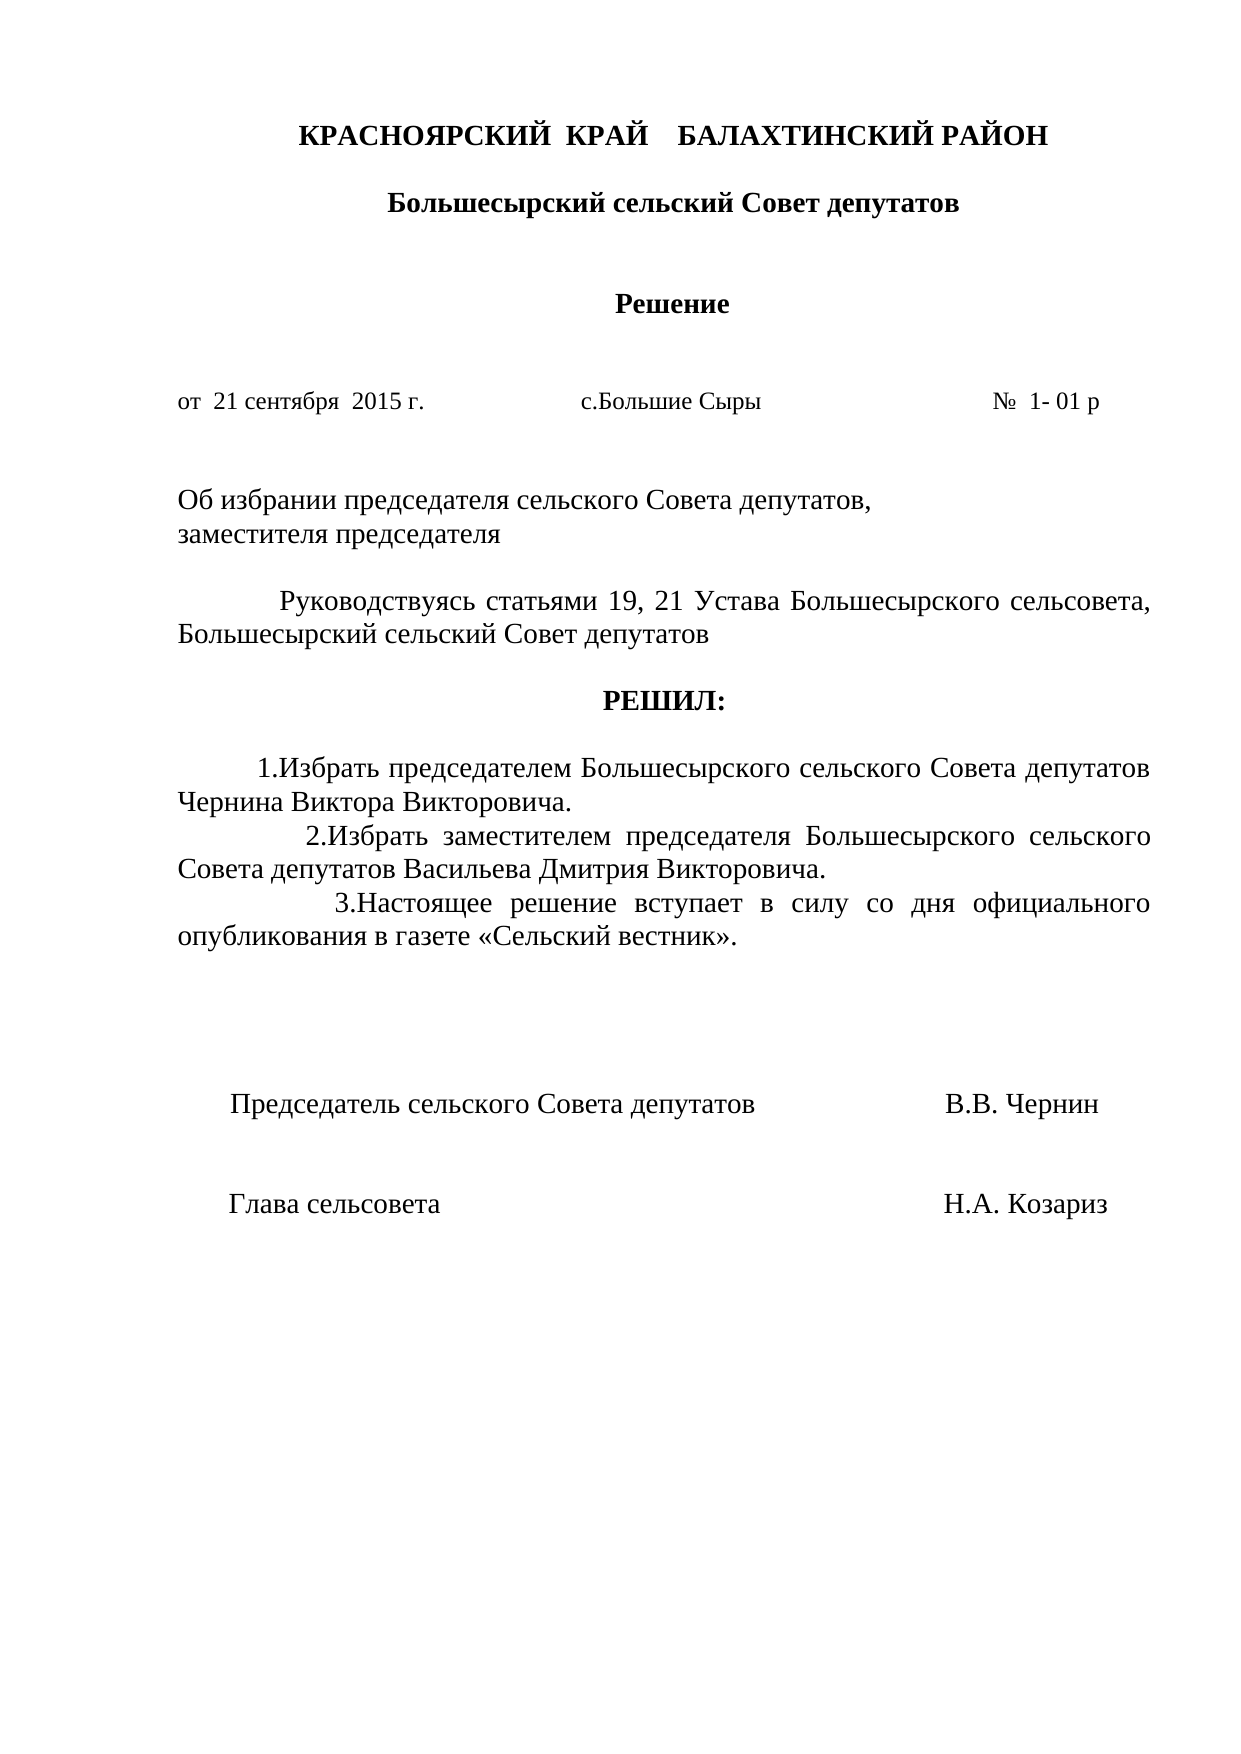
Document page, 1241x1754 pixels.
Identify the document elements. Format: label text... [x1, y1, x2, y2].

text Решение [177, 286, 1169, 319]
text Руководствуясь статьями 19, 21 Устава Большесырского сельсовета, Большесырский сельский Совет депутатов [177, 583, 1152, 650]
text Об избрании председателя сельского Совета депутатов, [177, 482, 1152, 516]
text РЕШИЛ: [177, 683, 1152, 717]
text Глава сельсовета Н.А. Козариз [177, 1187, 1152, 1220]
text Большесырский сельский Совет депутатов [177, 185, 1169, 219]
text 2.Избрать заместителем председателя Большесырского сельского Совета депутатов Васильева Дмитрия Викторовича. [177, 818, 1152, 885]
text 3.Настоящее решение вступает в силу со дня официального опубликования в газете «Сельский вестник». [177, 885, 1152, 952]
text от 21 сентября 2015 г. с.Большие Сыры № 1- 01 р [177, 386, 1169, 415]
text заместителя председателя [177, 516, 1152, 549]
text КРАСНОЯРСКИЙ КРАЙ БАЛАХТИНСКИЙ РАЙОН [177, 118, 1169, 152]
text Председатель сельского Совета депутатов В.В. Чернин [177, 1086, 1152, 1119]
text 1.Избрать председателем Большесырского сельского Совета депутатов Чернина Виктора Викторовича. [177, 751, 1152, 818]
